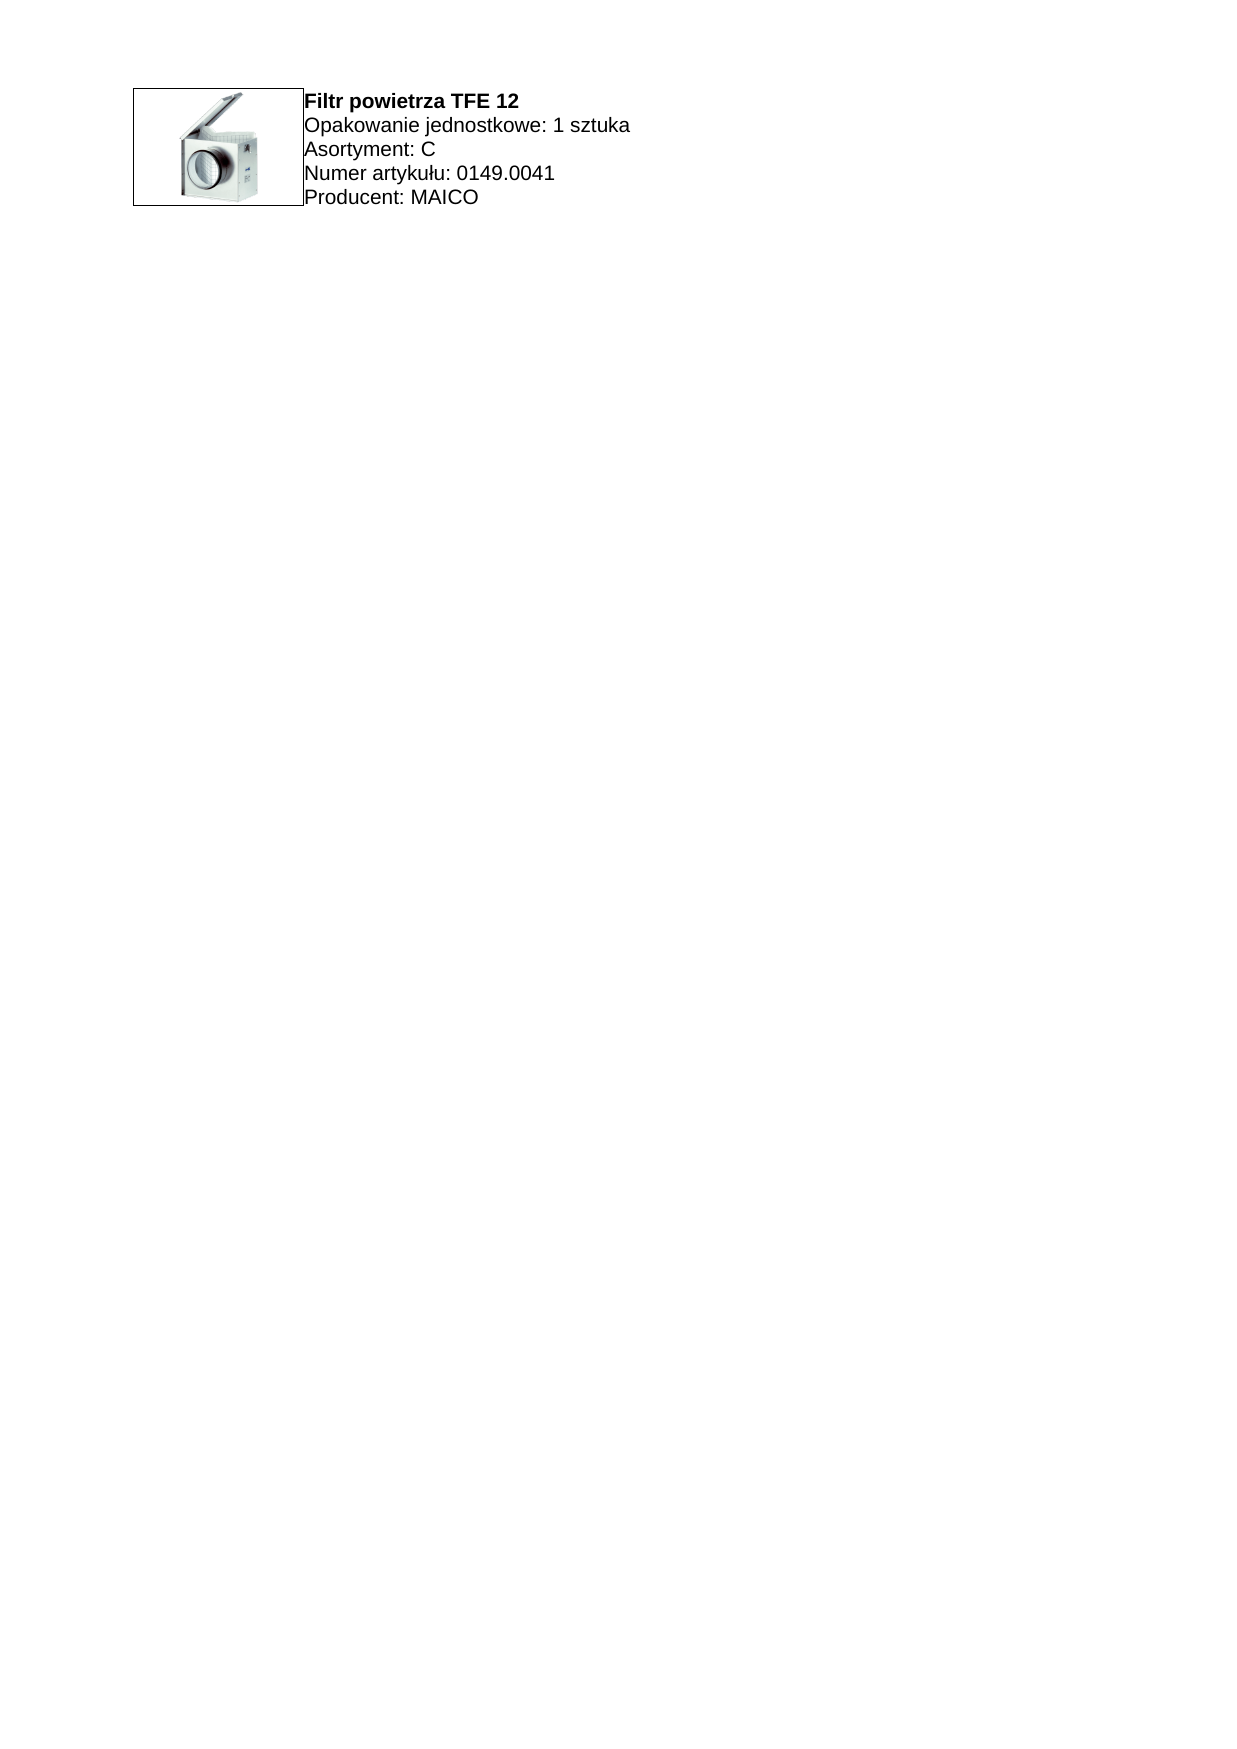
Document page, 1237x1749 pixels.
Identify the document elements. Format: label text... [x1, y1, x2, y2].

text Filtr powietrza TFE 12Opakowanie jednostkowe: 1 sztukaAsortyment: C Numer artykułu: 0149.0041Producent: MAICO [133, 89, 1148, 208]
picture [134, 89, 303, 205]
